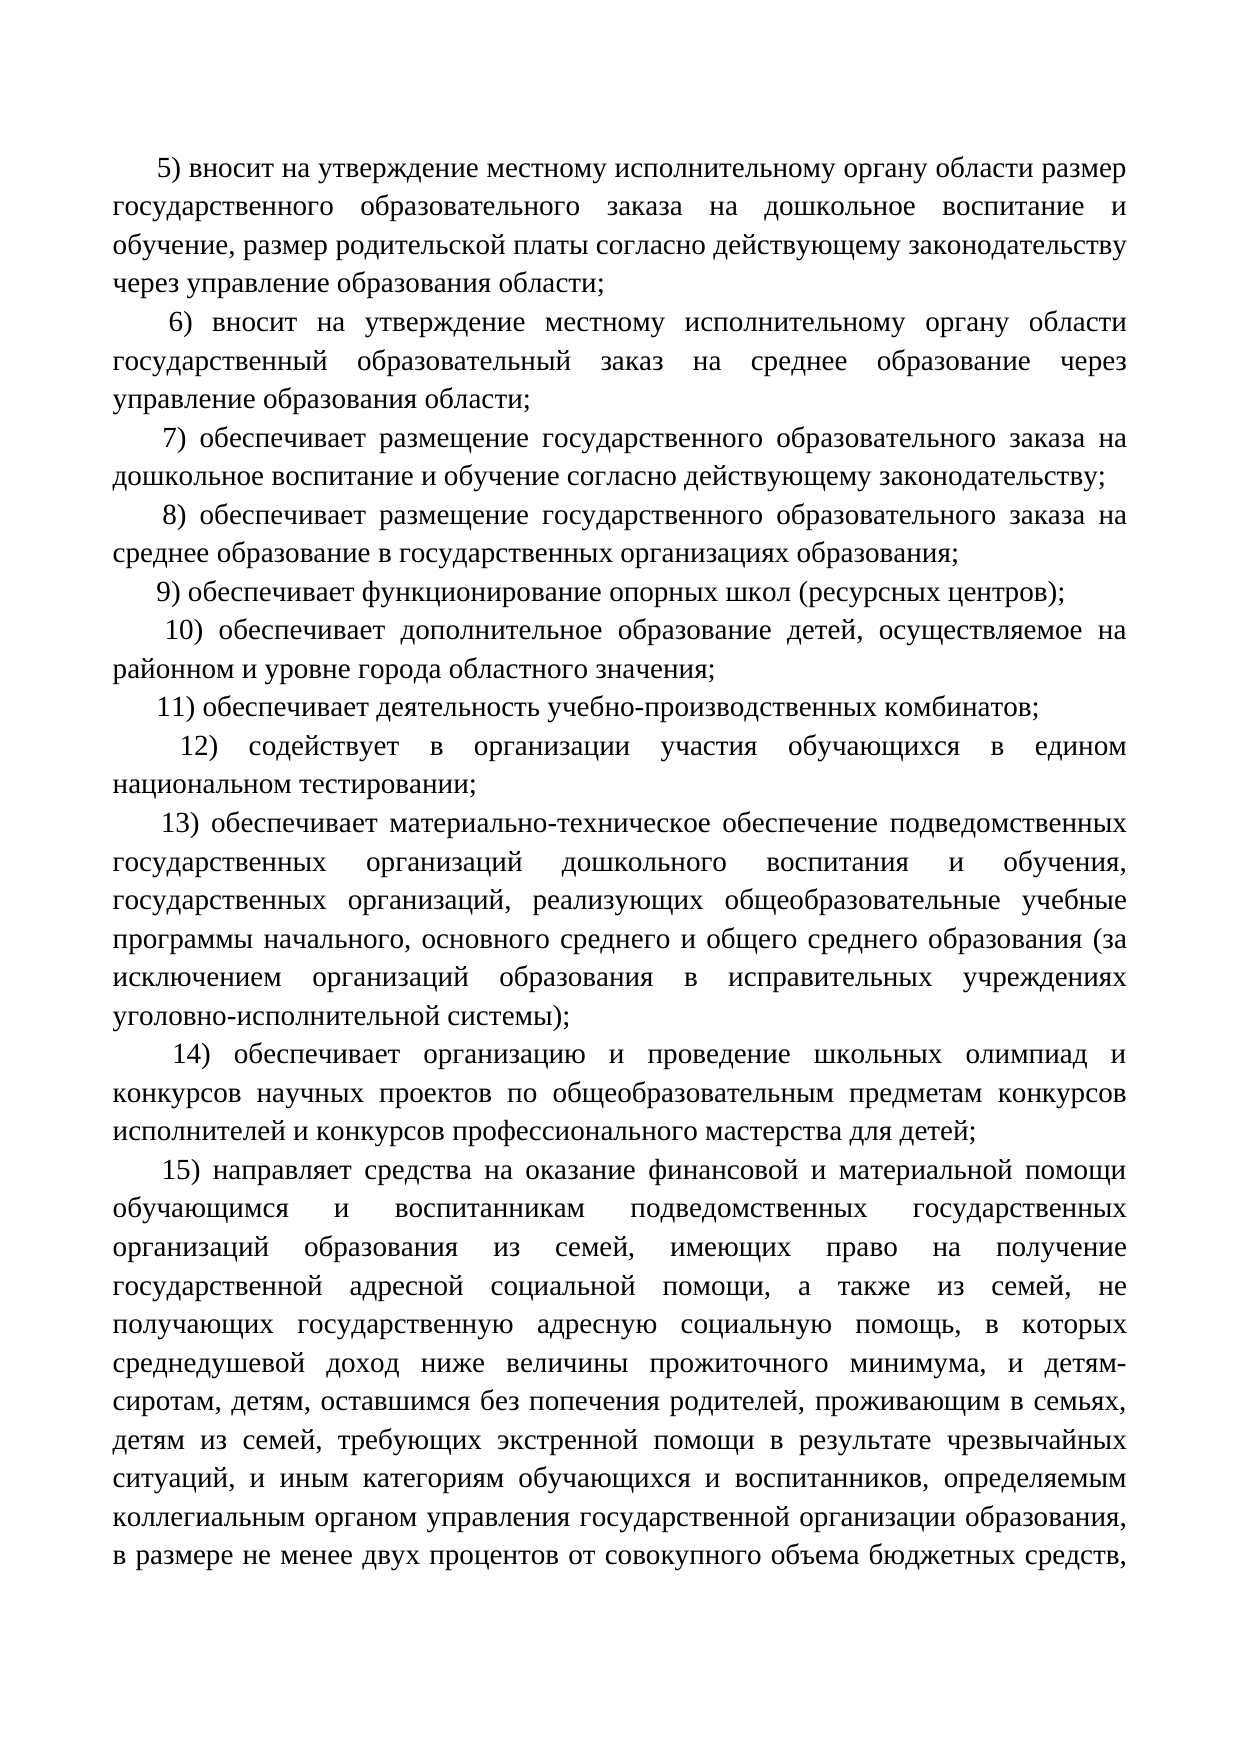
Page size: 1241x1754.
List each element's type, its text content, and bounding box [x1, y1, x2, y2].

text 6) вносит на утверждение местному исполнительному органу области государственный образовательный заказ на среднее образование через управление образования области; [112, 304, 1128, 415]
text 12) содействует в организации участия обучающихся в едином национальном тестировании; [112, 728, 1128, 800]
text 8) обеспечивает размещение государственного образовательного заказа на среднее образование в государственных организациях образования; [112, 497, 1128, 569]
text 5) вносит на утверждение местному исполнительному органу области размер государственного образовательного заказа на дошкольное воспитание и обучение, размер родительской платы согласно действующему законодательству через управление образования области; [112, 150, 1128, 299]
text 11) обеспечивает деятельность учебно-производственных комбинатов; [112, 689, 1128, 723]
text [112, 1152, 1128, 1571]
text 10) обеспечивает дополнительное образование детей, осуществляемое на районном и уровне города областного значения; [112, 612, 1128, 684]
text 14) обеспечивает организацию и проведение школьных олимпиад и конкурсов научных проектов по общеобразовательным предметам конкурсов исполнителей и конкурсов профессионального мастерства для детей; [112, 1036, 1128, 1147]
text 7) обеспечивает размещение государственного образовательного заказа на дошкольное воспитание и обучение согласно действующему законодательству; [112, 420, 1128, 492]
text 9) обеспечивает функционирование опорных школ (ресурсных центров); [112, 574, 1128, 607]
text 13) обеспечивает материально-техническое обеспечение подведомственных государственных организаций дошкольного воспитания и обучения, государственных организаций, реализующих общеобразовательные учебные программы начального, основного среднего и общего среднего образования (за исключением организаций образования в исправительных учреждениях уголовно-исполнительной системы); [112, 805, 1128, 1031]
